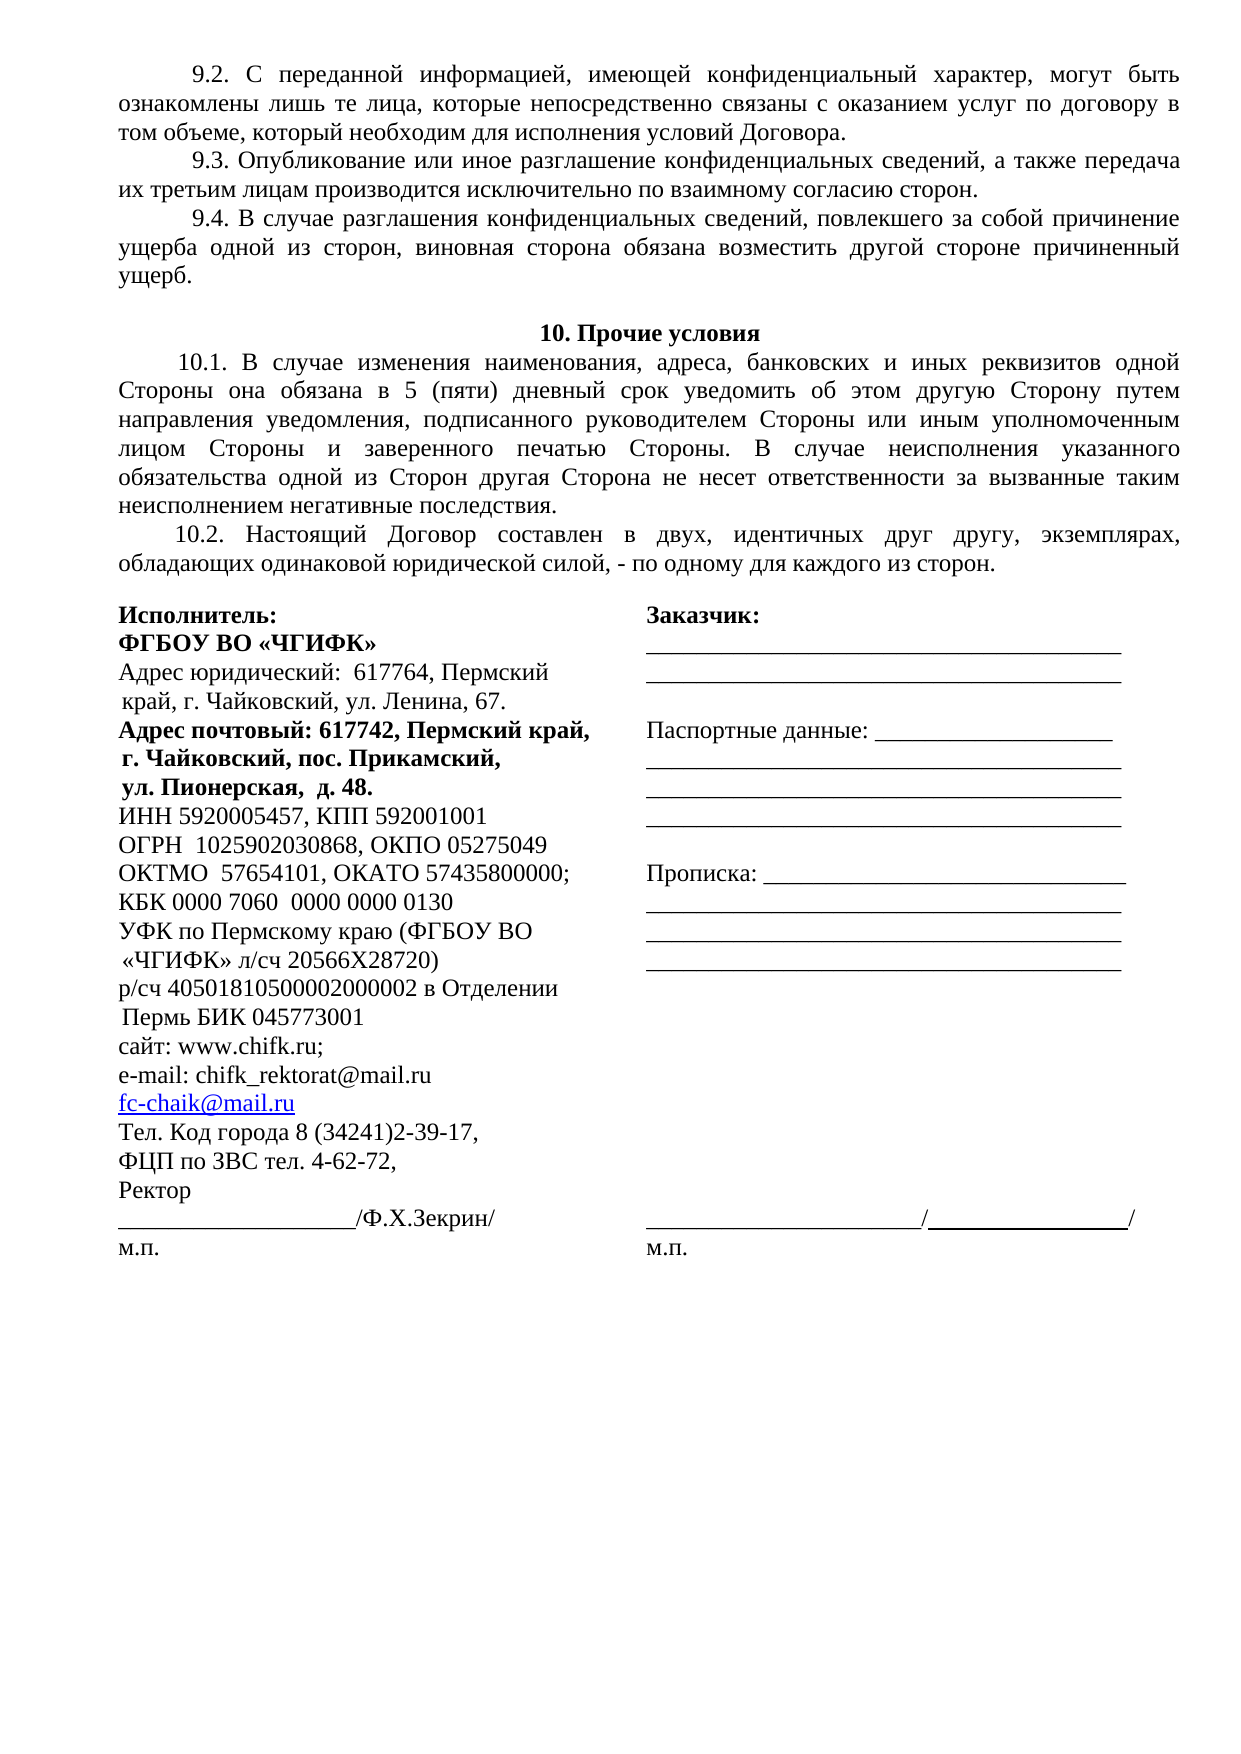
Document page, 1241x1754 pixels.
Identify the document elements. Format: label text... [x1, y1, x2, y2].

text 10.2. Настоящий Договор составлен в двух, идентичных друг другу, экземплярах, обладающих одинаковой юридической силой, - по одному для каждого из сторон. [118, 519, 1182, 577]
text 10. Прочие условия [118, 318, 1181, 347]
text 9.3. Опубликование или иное разглашение конфиденциальных сведений, а также передача их третьим лицам производится исключительно по взаимному согласию сторон. [118, 145, 1181, 203]
text 9.2. С переданной информацией, имеющей конфиденциальный характер, могут быть ознакомлены лишь те лица, которые непосредственно связаны с оказанием услуг по договору в том объеме, который необходим для исполнения условий Договора. [118, 59, 1181, 145]
text 10.1. В случае изменения наименования, адреса, банковских и иных реквизитов одной Стороны она обязана в 5 (пяти) дневный срок уведомить об этом другую Сторону путем направления уведомления, подписанного руководителем Стороны или иным уполномоченным лицом Стороны и заверенного печатью Стороны. В случае неисполнения указанного обязательства одной из Сторон другая Сторона не несет ответственности за вызванные таким неисполнением негативные последствия. [118, 347, 1181, 519]
text 9.4. В случае разглашения конфиденциальных сведений, повлекшего за собой причинение ущерба одной из сторон, виновная сторона обязана возместить другой стороне причиненный ущерб. [118, 203, 1181, 289]
table_cell ______________________/ _______________ / м.п. [635, 1175, 1152, 1324]
table_header Исполнитель: ФГБОУ ВО «ЧГИФК» Адрес юридический: 617764, Пермский край, г. Чайковский, ул. Ленина, 67. Адрес почтовый: 617742, Пермский край, г. Чайковский, пос. Прикамский, ул. Пионерская, д. 48. ИНН 5920005457, КПП 592001001 ОГРН 1025902030868, ОКПО 05275049 ОКТМО 57654101, ОКАТО 57435800000; КБК 0000 7060 0000 0000 0130 УФК по Пермскому краю (ФГБОУ ВО «ЧГИФК» л/сч 20566X28720) р/сч 40501810500002000002 в Отделении Пермь БИК 045773001 сайт: www.chifk.ru; e-mail: chifk_rektorat@mail.ru fc-chaik@mail.ru Тел. Код города 8 (34241)2-39-17, ФЦП по ЗВС тел. 4-62-72, [107, 600, 635, 1175]
table_cell Ректор ___________________/Ф.Х.Зекрин/ м.п. [107, 1175, 635, 1324]
table_header Заказчик: ______________________________________ ______________________________________ Паспортные данные: ___________________ ______________________________________ ______________________________________ ______________________________________ Прописка: _____________________________ ______________________________________ ______________________________________ ______________________________________ [635, 600, 1152, 1175]
